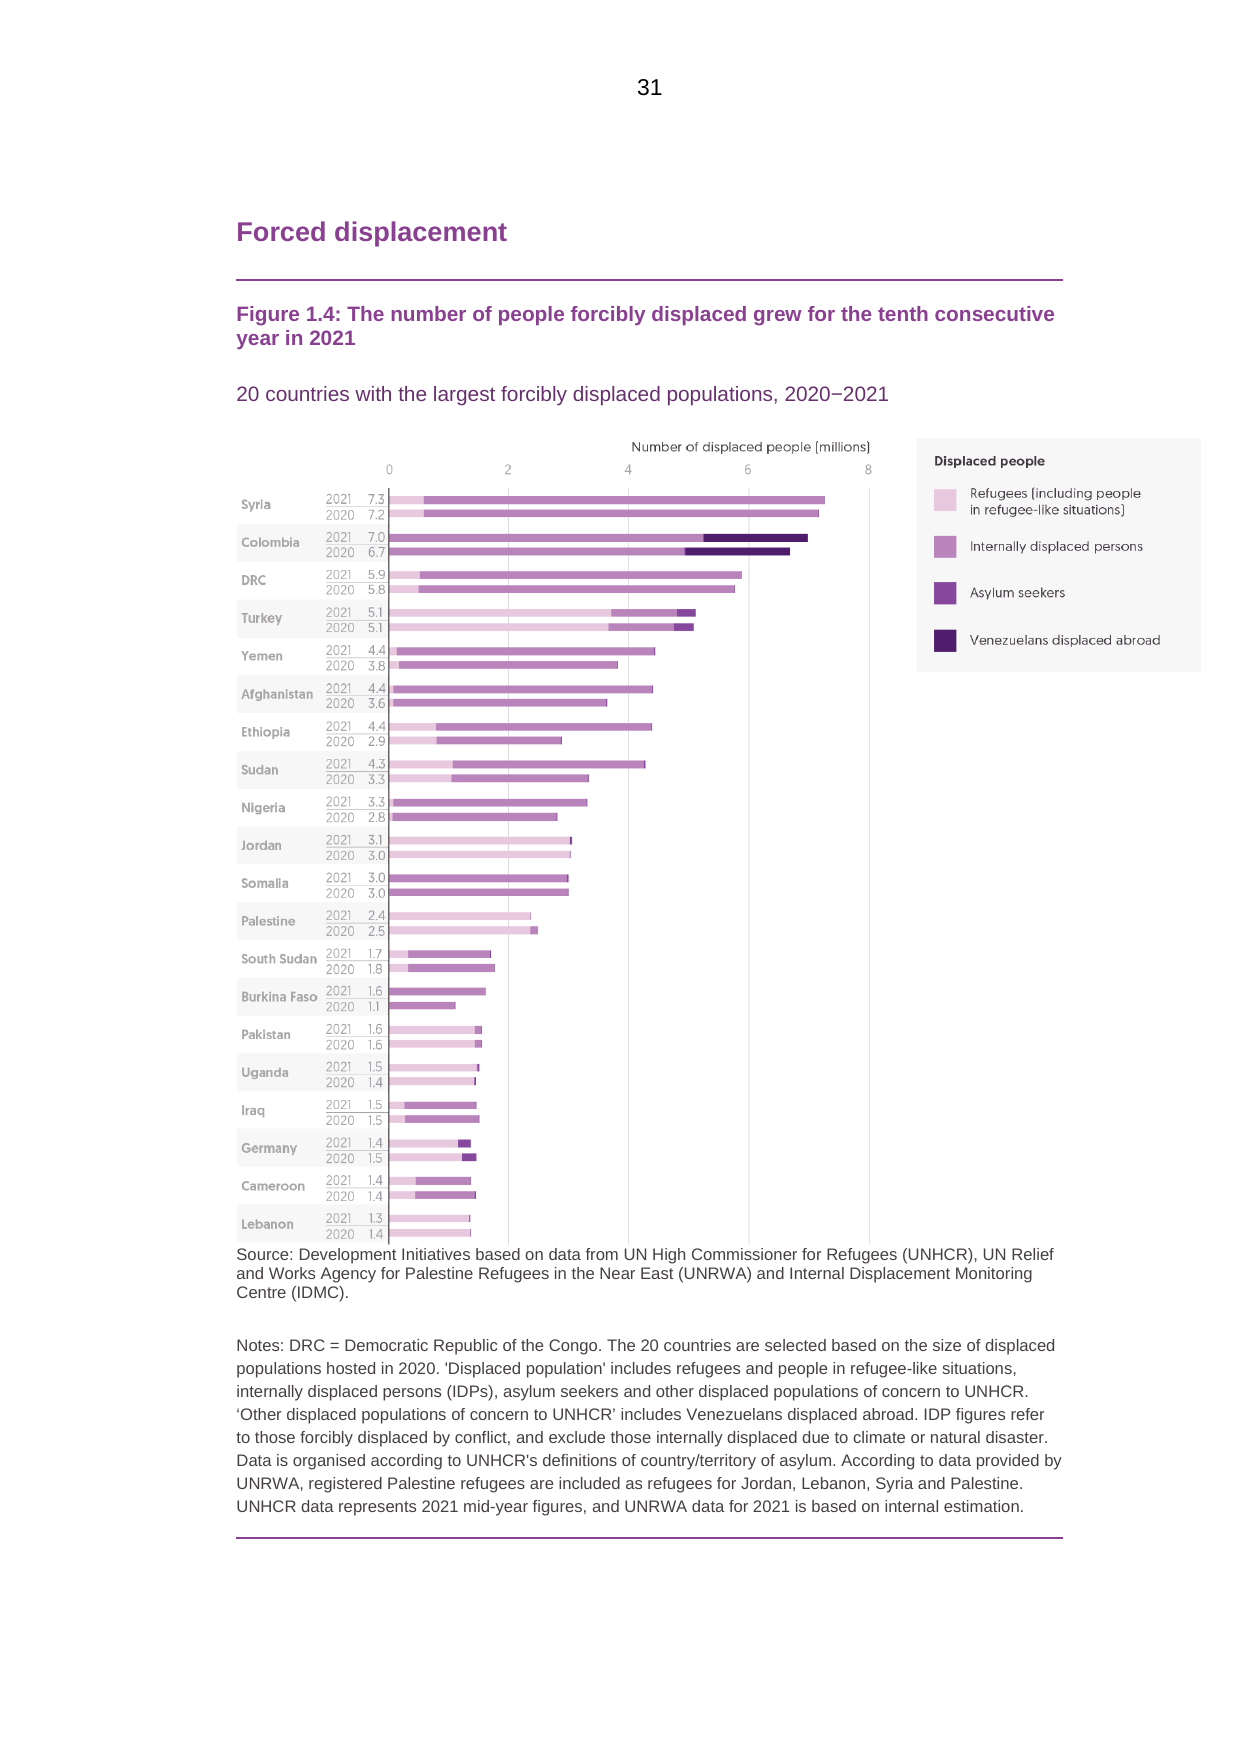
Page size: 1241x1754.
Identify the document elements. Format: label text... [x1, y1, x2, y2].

subtitle Forced displacement [236, 213, 1063, 248]
title 20 countries with the largest forcibly displaced populations, 2020−2021 [236, 358, 1063, 405]
text Notes: DRC = Democratic Republic of the Congo. The 20 countries are selected based on the size of displaced populations hosted in 2020. 'Displaced population' includes refugees and people in refugee-like situations, internally displaced persons (IDPs), asylum seekers and other displaced populations of concern to UNHCR. ‘Other displaced populations of concern to UNHCR’ includes Venezuelans displaced abroad. IDP figures refer to those forcibly displaced by conflict, and exclude those internally displaced due to climate or natural disaster. Data is organised according to UNHCR's definitions of country/territory of asylum. According to data provided by UNRWA, registered Palestine refugees are included as refugees for Jordan, Lebanon, Syria and Palestine. UNHCR data represents 2021 mid-year figures, and UNRWA data for 2021 is based on internal estimation. [236, 1333, 1063, 1537]
title Figure 1.4: The number of people forcibly displaced grew for the tenth consecutive year in 2021 [236, 281, 1063, 350]
text Source: Development Initiatives based on data from UN High Commissioner for Refugees (UNHCR), UN Relief and Works Agency for Palestine Refugees in the Near East (UNRWA) and Internal Displacement Monitoring Centre (IDMC). [236, 1245, 1063, 1302]
picture [236, 436, 1202, 1245]
